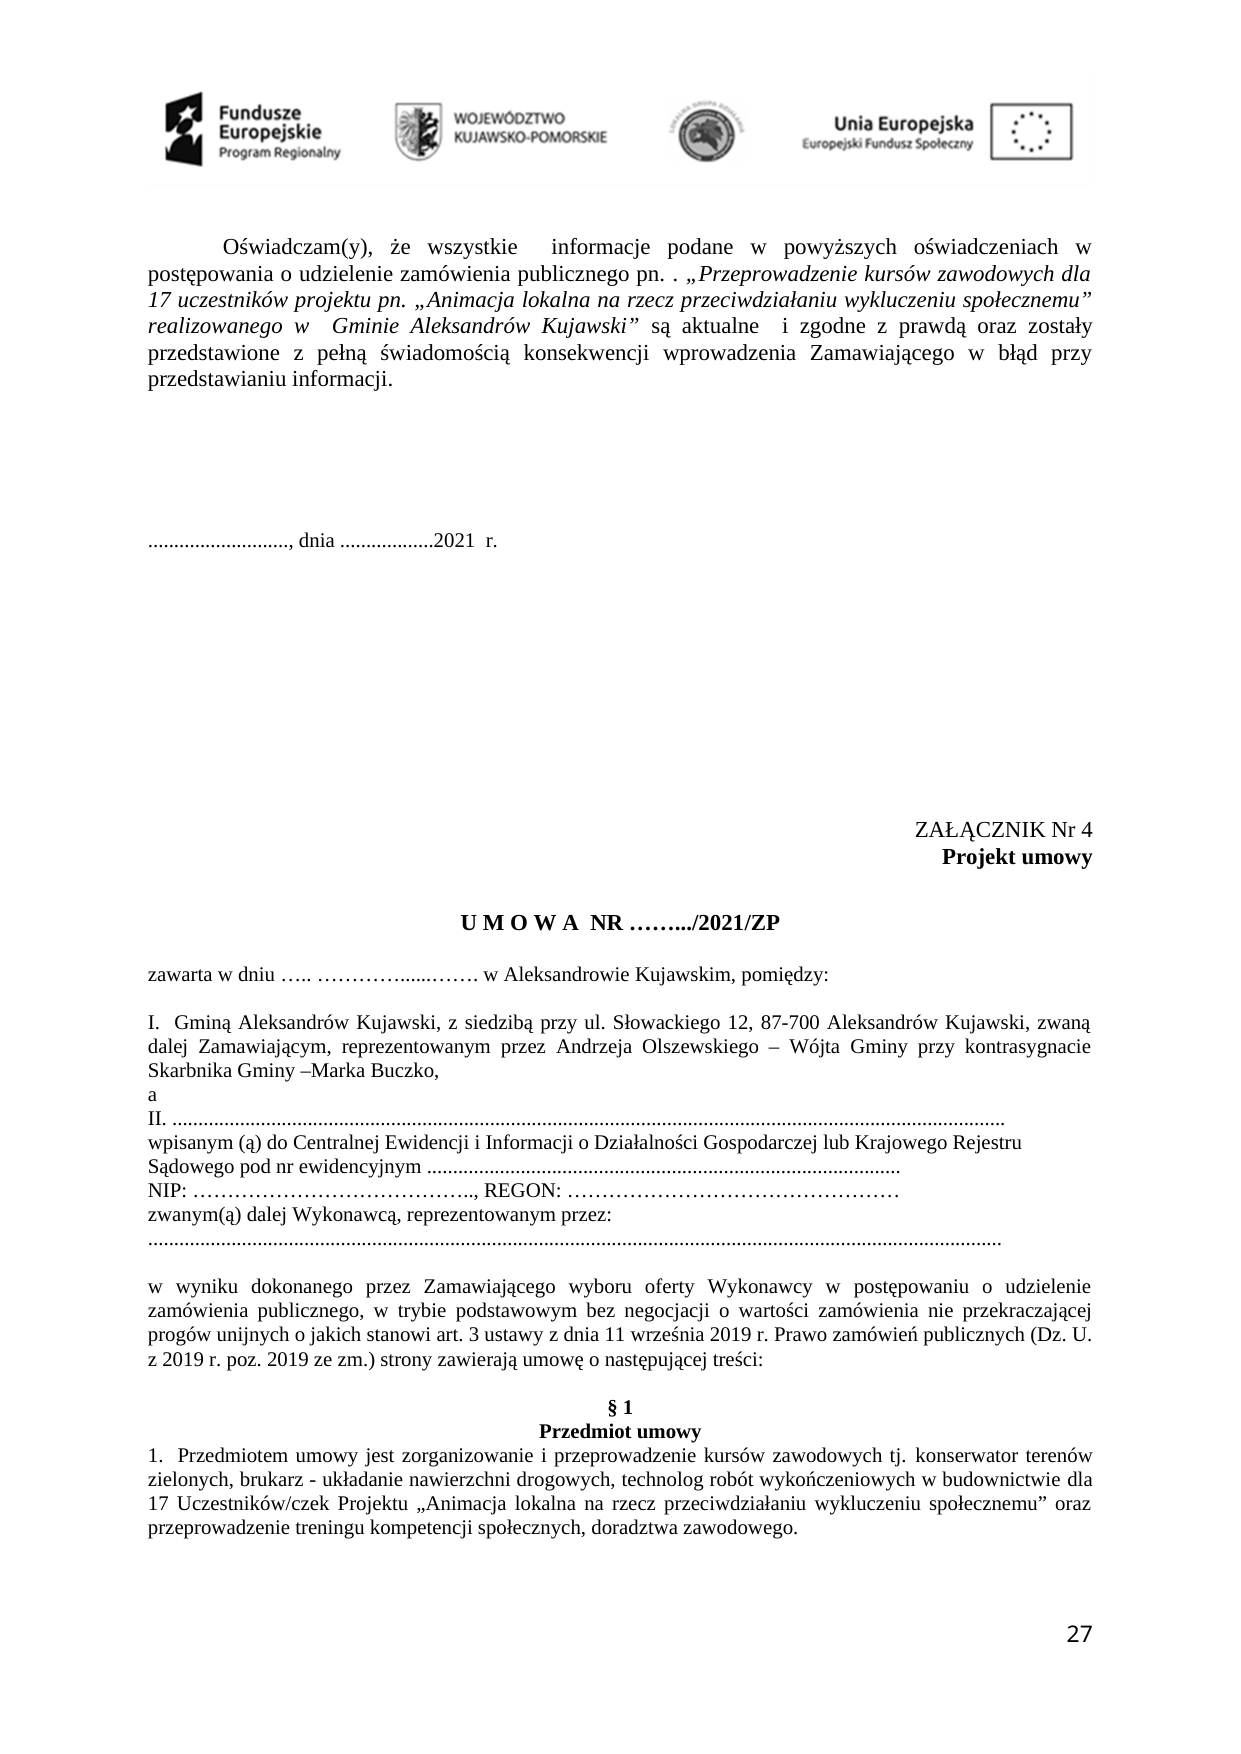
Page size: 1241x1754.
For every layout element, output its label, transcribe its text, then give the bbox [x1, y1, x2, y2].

text II. ................................................................................................................................................................ [148, 1106, 1093, 1130]
text a [148, 1082, 1093, 1106]
text zwanym(ą) dalej Wykonawcą, reprezentowanym przez: [148, 1202, 1093, 1226]
text Oświadczam(y), że wszystkie informacje podane w powyższych oświadczeniach w postępowania o udzielenie zamówienia publicznego pn. . „Przeprowadzenie kursów zawodowych dla 17 uczestników projektu pn. „Animacja lokalna na rzecz przeciwdziałaniu wykluczeniu społecznemu” realizowanego w Gminie Aleksandrów Kujawski” są aktualne i zgodne z prawdą oraz zostały przedstawione z pełną świadomością konsekwencji wprowadzenia Zamawiającego w błąd przy przedstawianiu informacji. [148, 233, 1093, 391]
text § 1 [148, 1394, 1093, 1419]
text wpisanym (ą) do Centralnej Ewidencji i Informacji o Działalności Gospodarczej lub Krajowego Rejestru Sądowego pod nr ewidencyjnym ........................................................................................... [148, 1130, 1093, 1178]
picture [147, 73, 1092, 187]
text U M O W A NR …….../2021/ZP [148, 909, 1093, 935]
text ..........................., dnia ..................2021 r. [148, 528, 1093, 552]
text .................................................................................................................................................................... [148, 1226, 1093, 1250]
text zawarta w dniu ….. …………......……. w Aleksandrowie Kujawskim, pomiędzy: [148, 961, 1093, 986]
text Przedmiot umowy [148, 1419, 1093, 1443]
text w wyniku dokonanego przez Zamawiającego wyboru oferty Wykonawcy w postępowaniu o udzielenie zamówienia publicznego, w trybie podstawowym bez negocjacji o wartości zamówienia nie przekraczającej progów unijnych o jakich stanowi art. 3 ustawy z dnia 11 września 2019 r. Prawo zamówień publicznych (Dz. U. z 2019 r. poz. 2019 ze zm.) strony zawierają umowę o następującej treści: [148, 1274, 1093, 1371]
text I. Gminą Aleksandrów Kujawski, z siedzibą przy ul. Słowackiego 12, 87-700 Aleksandrów Kujawski, zwaną dalej Zamawiającym, reprezentowanym przez Andrzeja Olszewskiego – Wójta Gminy przy kontrasygnacie Skarbnika Gminy –Marka Buczko, [148, 1009, 1093, 1082]
text Projekt umowy [148, 843, 1093, 869]
list Przedmiotem umowy jest zorganizowanie i przeprowadzenie kursów zawodowych tj. konserwator terenów zielonych, brukarz - układanie nawierzchni drogowych, technolog robót wykończeniowych w budownictwie dla 17 Uczestników/czek Projektu „Animacja lokalna na rzecz przeciwdziałaniu wykluczeniu społecznemu” oraz przeprowadzenie treningu kompetencji społecznych, doradztwa zawodowego. [148, 1443, 1093, 1539]
text NIP: ………………………………….., REGON: ………………………………………… [148, 1178, 1093, 1202]
text ZAŁĄCZNIK Nr 4 [148, 817, 1093, 843]
